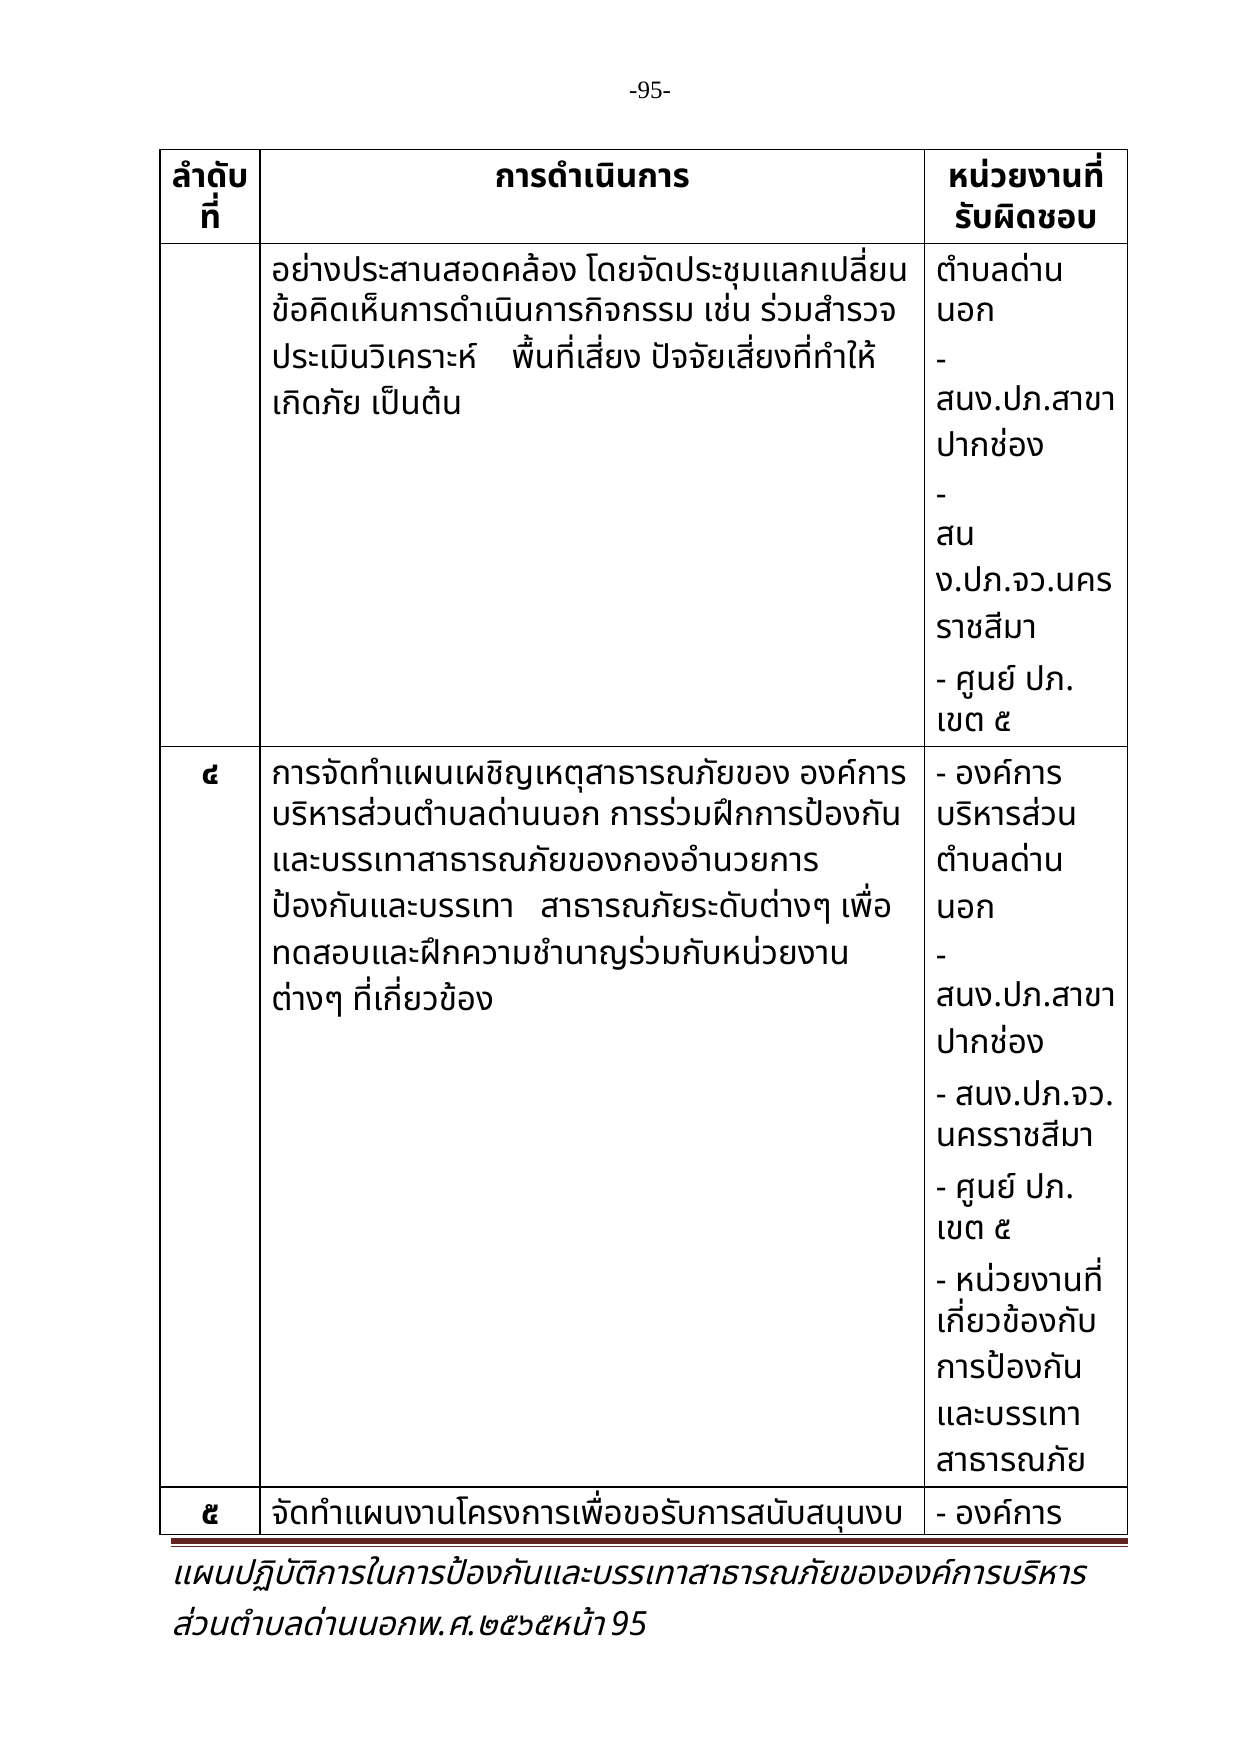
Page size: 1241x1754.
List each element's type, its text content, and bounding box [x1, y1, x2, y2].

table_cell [925, 1488, 1127, 1534]
table_cell ๔ [161, 747, 259, 1486]
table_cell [261, 1488, 924, 1534]
table_header การดำเนินการ [261, 150, 924, 243]
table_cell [261, 244, 924, 746]
table_header ลำดับที่ [161, 150, 259, 243]
table_cell - องค์การบริหารส่วนตำบลด่านนอก - สนง.ปภ.สาขาปากช่อง - สนง.ปภ.จว. นครราชสีมา - ศูนย์ ปภ. เขต ๕ - หน่วยงานที่เกี่ยวข้องกับการป้องกันและบรรเทาสาธารณภัย [925, 747, 1127, 1486]
table_cell การจัดทำแผนเผชิญเหตุสาธารณภัยของ องค์การบริหารส่วนตำบลด่านนอก การร่วมฝึกการป้องกันและบรรเทาสาธารณภัยของกองอำนวยการป้องกันและบรรเทา สาธารณภัยระดับต่างๆ เพื่อทดสอบและฝึกความชำนาญร่วมกับหน่วยงานต่างๆ ที่เกี่ยวข้อง [261, 747, 924, 1486]
table_header หน่วยงานที่รับผิดชอบ [925, 150, 1127, 243]
table_cell ๕ [161, 1488, 259, 1534]
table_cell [925, 244, 1127, 746]
table_cell ๓ [161, 244, 259, 746]
